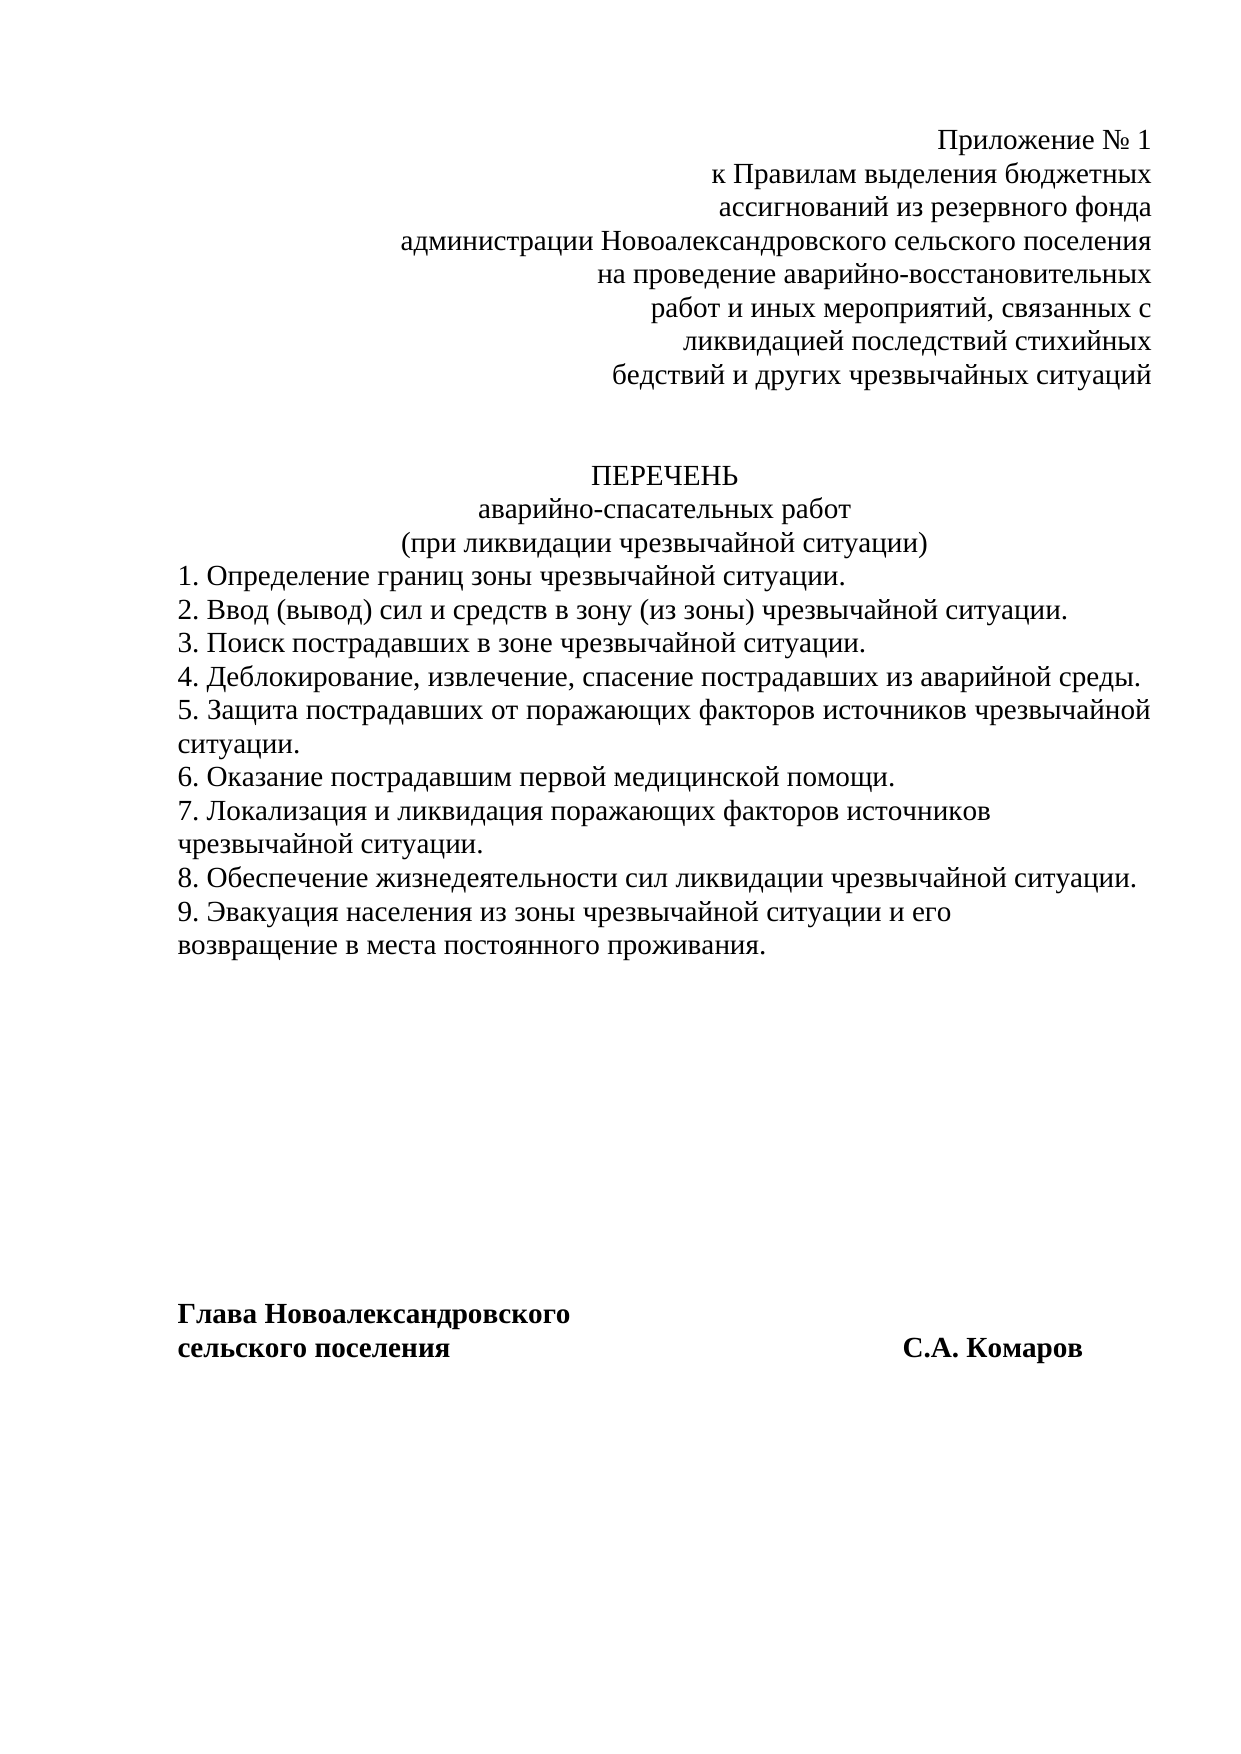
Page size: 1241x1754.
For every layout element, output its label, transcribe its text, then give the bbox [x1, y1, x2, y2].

text 3. Поиск пострадавших в зоне чрезвычайной ситуации. [177, 625, 1152, 659]
text аварийно-спасательных работ [177, 491, 1152, 525]
text возвращение в места постоянного проживания. [177, 927, 1152, 961]
text 1. Определение границ зоны чрезвычайной ситуации. [177, 558, 1152, 592]
text бедствий и других чрезвычайных ситуаций [177, 357, 1152, 391]
text ассигнований из резервного фонда [177, 189, 1152, 223]
text администрации Новоалександровского сельского поселения [177, 223, 1152, 256]
text на проведение аварийно-восстановительных [177, 256, 1152, 290]
text сельского поселения С.А. Комаров [177, 1330, 1152, 1363]
text (при ликвидации чрезвычайной ситуации) [177, 525, 1152, 558]
text ПЕРЕЧЕНЬ [177, 458, 1152, 491]
text 8. Обеспечение жизнедеятельности сил ликвидации чрезвычайной ситуации. [177, 860, 1152, 894]
text 9. Эвакуация населения из зоны чрезвычайной ситуации и его [177, 894, 1152, 927]
text 5. Защита пострадавших от поражающих факторов источников чрезвычайной ситуации. [177, 692, 1152, 759]
text к Правилам выделения бюджетных [177, 156, 1152, 189]
text 2. Ввод (вывод) сил и средств в зону (из зоны) чрезвычайной ситуации. [177, 592, 1152, 625]
text ликвидацией последствий стихийных [177, 323, 1152, 357]
text Глава Новоалександровского [177, 1296, 1152, 1330]
text 7. Локализация и ликвидация поражающих факторов источников [177, 793, 1152, 827]
text 4. Деблокирование, извлечение, спасение пострадавших из аварийной среды. [177, 659, 1152, 692]
text Приложение № 1 [177, 122, 1152, 156]
text чрезвычайной ситуации. [177, 827, 1152, 860]
text 6. Оказание пострадавшим первой медицинской помощи. [177, 759, 1152, 793]
text работ и иных мероприятий, связанных с [177, 290, 1152, 323]
